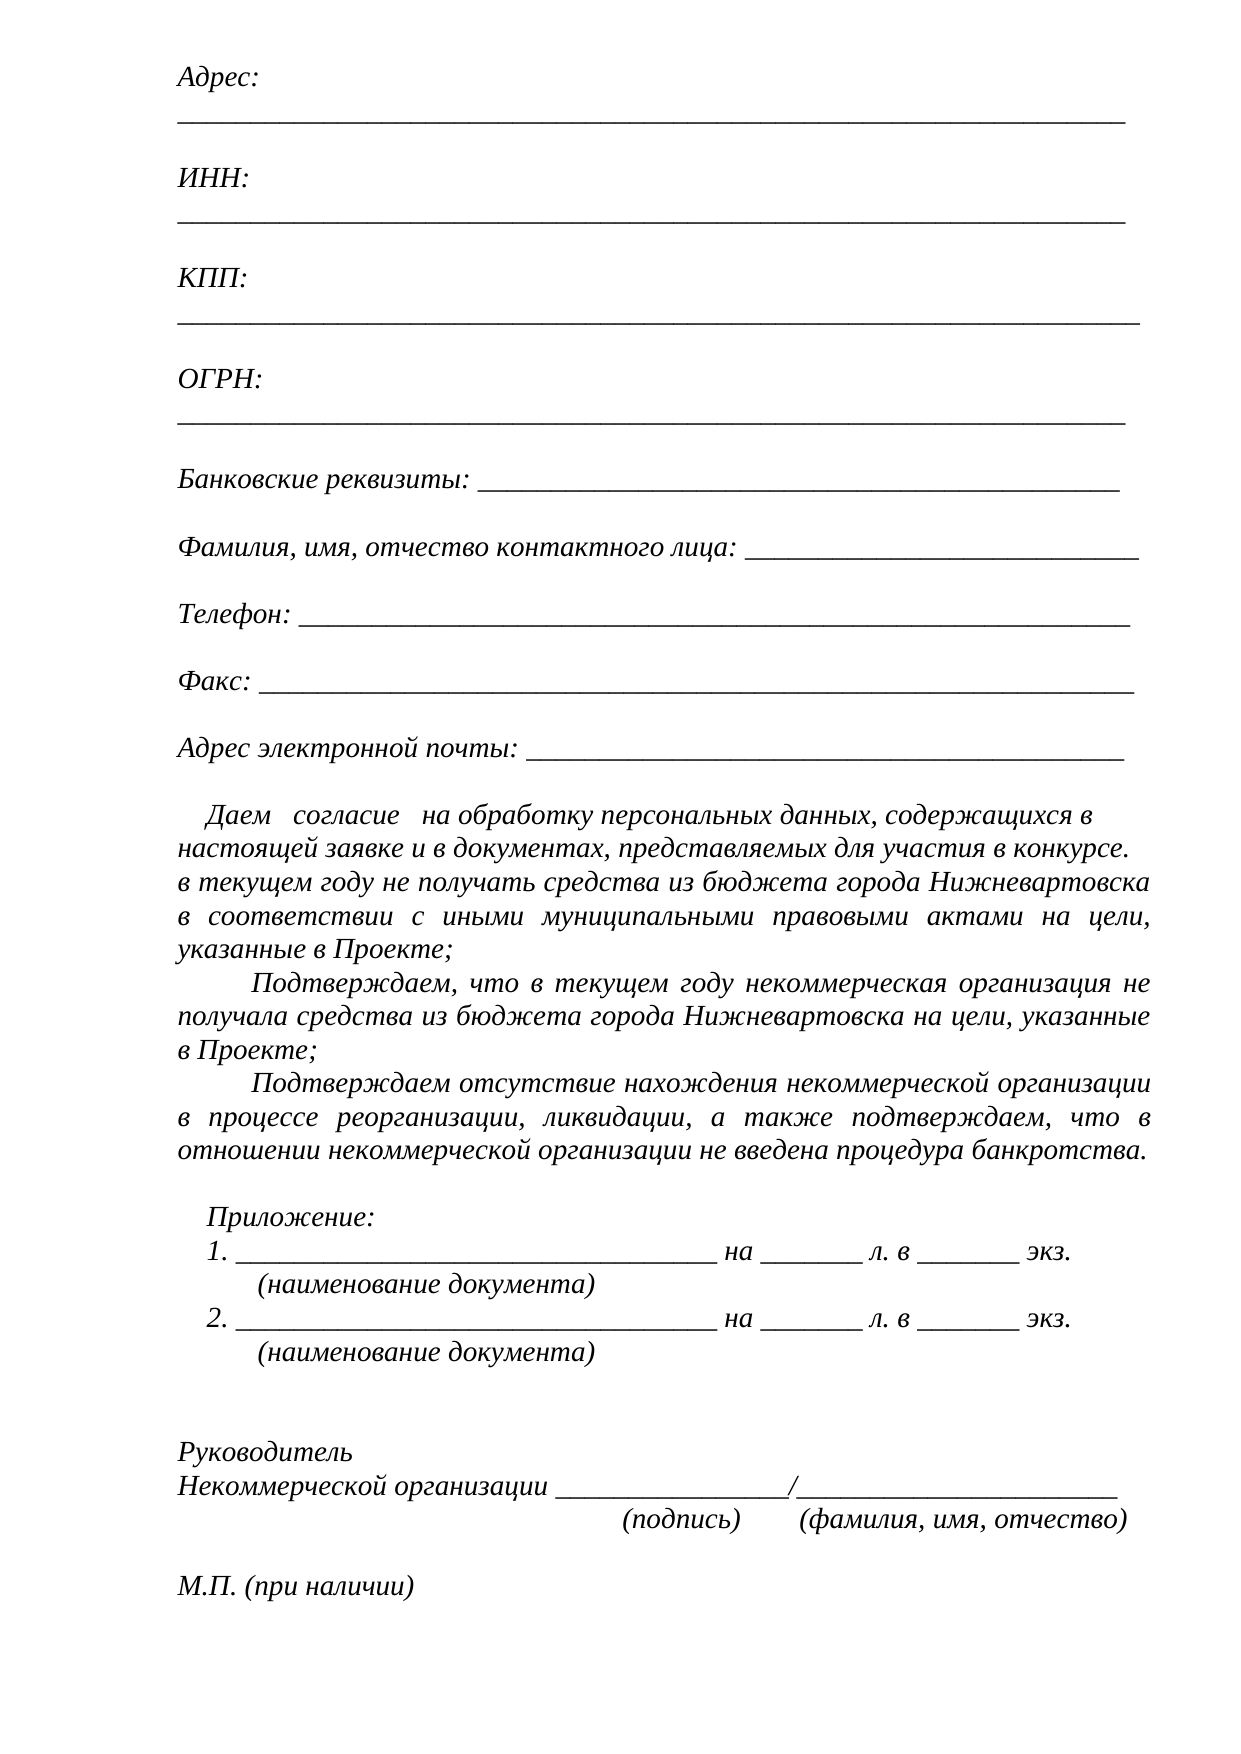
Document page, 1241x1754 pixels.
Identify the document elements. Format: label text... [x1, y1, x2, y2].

text Банковские реквизиты: ____________________________________________ [177, 462, 1152, 495]
text Приложение: [177, 1199, 1152, 1233]
text Подтверждаем отсутствие нахождения некоммерческой организации в процессе реорганизации, ликвидации, а также подтверждаем, что в отношении некоммерческой организации не введена процедура банкротства. [177, 1065, 1152, 1166]
text Даем согласие на обработку персональных данных, содержащихся в [177, 797, 1152, 831]
text ОГРН: _________________________________________________________________ [177, 361, 1152, 428]
text (наименование документа) [177, 1334, 1152, 1367]
text 1. _________________________________ на _______ л. в _______ экз. [177, 1233, 1152, 1267]
text (подпись) (фамилия, имя, отчество) [177, 1501, 1152, 1535]
text Фамилия, имя, отчество контактного лица: ___________________________ [177, 529, 1152, 562]
text Подтверждаем, что в текущем году некоммерческая организация не получала средства из бюджета города Нижневартовска на цели, указанные в Проекте; [177, 965, 1152, 1065]
text Адрес: _________________________________________________________________ [177, 59, 1152, 126]
text ИНН: _________________________________________________________________ [177, 160, 1152, 227]
text в текущем году не получать средства из бюджета города Нижневартовска в соответствии с иными муниципальными правовыми актами на цели, указанные в Проекте; [177, 864, 1152, 965]
text Некоммерческой организации ________________/______________________ [177, 1468, 1152, 1501]
text Руководитель [177, 1434, 1152, 1468]
text Адрес электронной почты: _________________________________________ [177, 730, 1152, 763]
text (наименование документа) [177, 1267, 1152, 1300]
text настоящей заявке и в документах, представляемых для участия в конкурсе. [177, 831, 1152, 864]
text М.П. (при наличии) [177, 1568, 1152, 1602]
text Факс: ____________________________________________________________ [177, 663, 1152, 696]
text КПП: __________________________________________________________________ [177, 260, 1152, 327]
text 2. _________________________________ на _______ л. в _______ экз. [177, 1300, 1152, 1334]
text Телефон: _________________________________________________________ [177, 596, 1152, 629]
